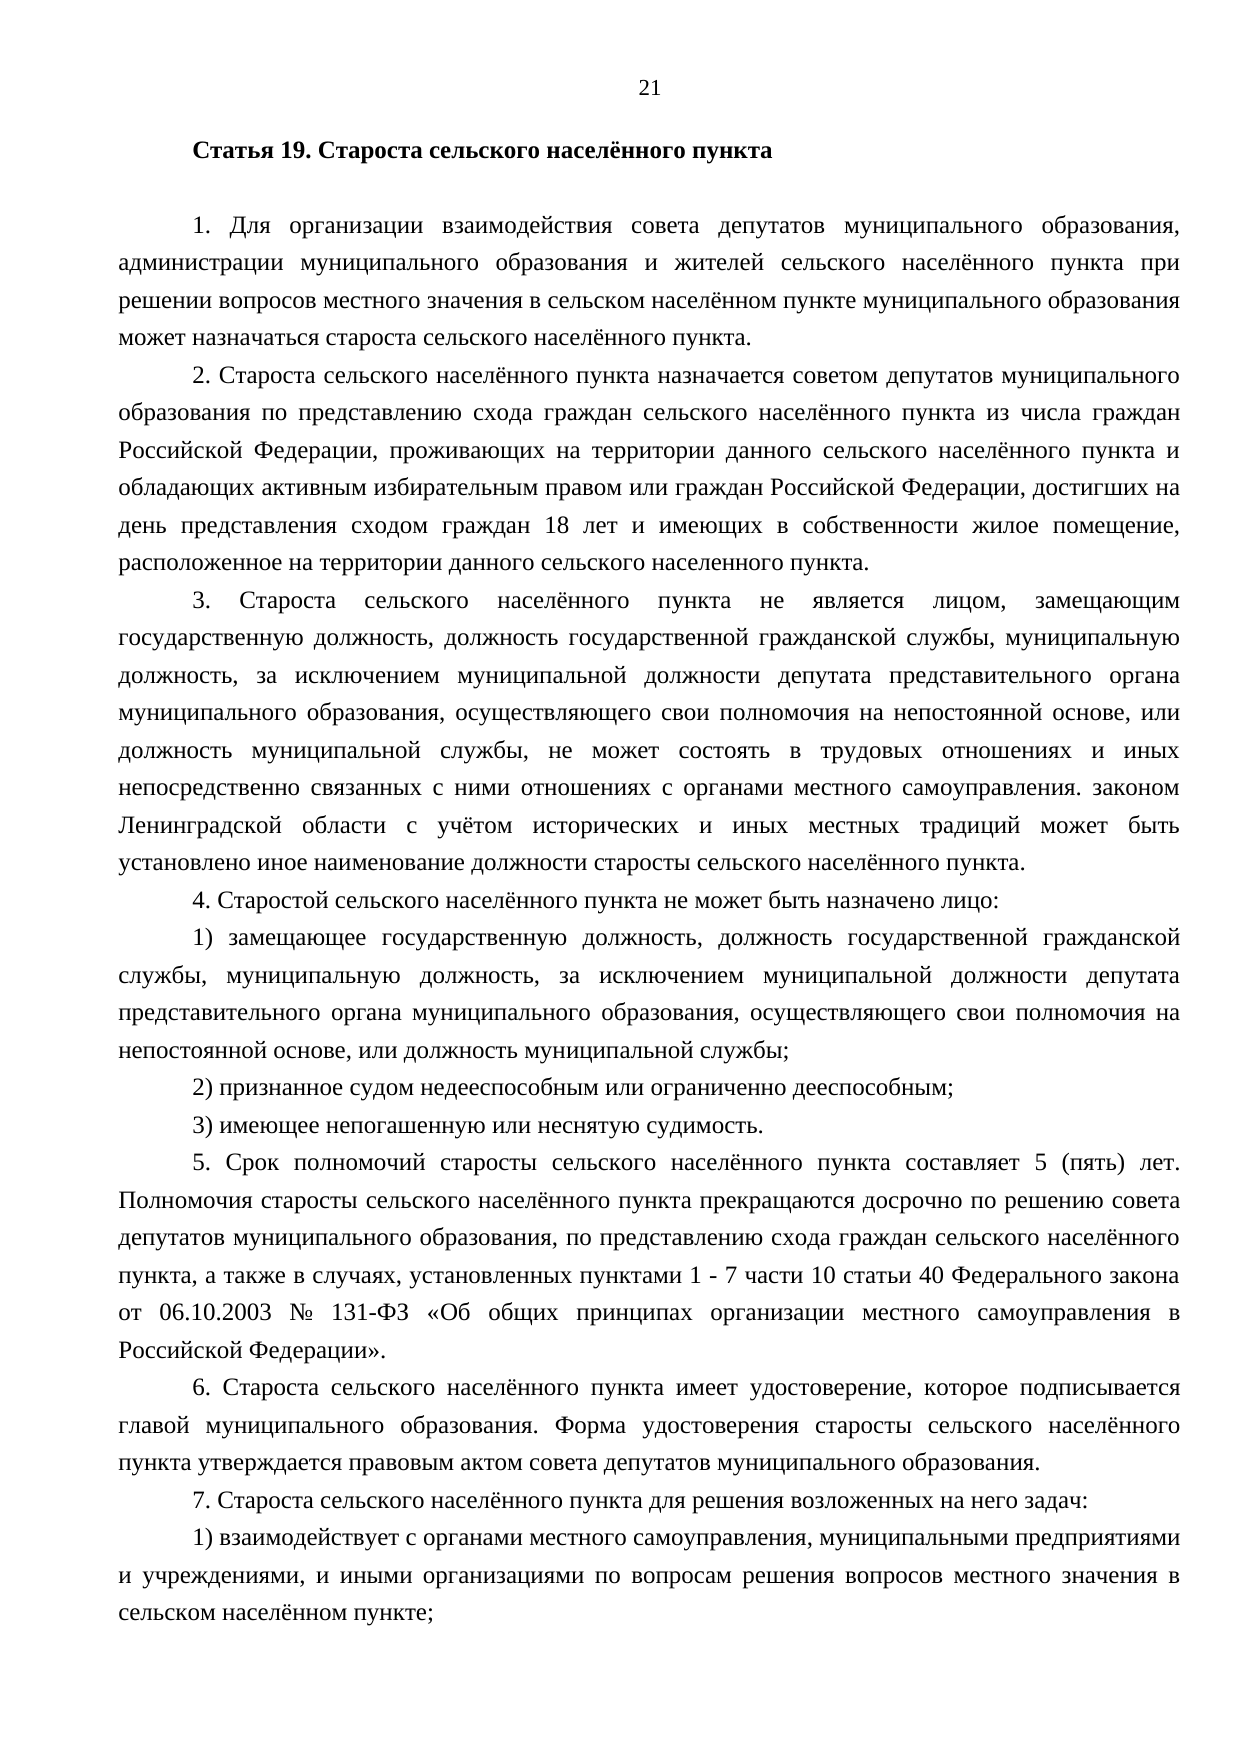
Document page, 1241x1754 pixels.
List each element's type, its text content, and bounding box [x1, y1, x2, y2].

text 7. Староста сельского населённого пункта для решения возложенных на него задач: [118, 1478, 1181, 1516]
text 1) замещающее государственную должность, должность государственной гражданской службы, муниципальную должность, за исключением муниципальной должности депутата представительного органа муниципального образования, осуществляющего свои полномочия на непостоянной основе, или должность муниципальной службы; [118, 916, 1181, 1066]
text 3) имеющее непогашенную или неснятую судимость. [118, 1103, 1181, 1141]
text 1. Для организации взаимодействия совета депутатов муниципального образования, администрации муниципального образования и жителей сельского населённого пункта при решении вопросов местного значения в сельском населённом пункте муниципального образования может назначаться староста сельского населённого пункта. [118, 203, 1181, 353]
text 1) взаимодействует с органами местного самоуправления, муниципальными предприятиями и учреждениями, и иными организациями по вопросам решения вопросов местного значения в сельском населённом пункте; [118, 1516, 1181, 1628]
text 4. Старостой сельского населённого пункта не может быть назначено лицо: [118, 878, 1181, 916]
text 2. Староста сельского населённого пункта назначается советом депутатов муниципального образования по представлению схода граждан сельского населённого пункта из числа граждан Российской Федерации, проживающих на территории данного сельского населённого пункта и обладающих активным избирательным правом или граждан Российской Федерации, достигших на день представления сходом граждан 18 лет и имеющих в собственности жилое помещение, расположенное на территории данного сельского населенного пункта. [118, 353, 1181, 578]
text 3. Староста сельского населённого пункта не является лицом, замещающим государственную должность, должность государственной гражданской службы, муниципальную должность, за исключением муниципальной должности депутата представительного органа муниципального образования, осуществляющего свои полномочия на непостоянной основе, или должность муниципальной службы, не может состоять в трудовых отношениях и иных непосредственно связанных с ними отношениях с органами местного самоуправления. законом Ленинградской области с учётом исторических и иных местных традиций может быть установлено иное наименование должности старосты сельского населённого пункта. [118, 578, 1181, 878]
text 5. Срок полномочий старосты сельского населённого пункта составляет 5 (пять) лет. Полномочия старосты сельского населённого пункта прекращаются досрочно по решению совета депутатов муниципального образования, по представлению схода граждан сельского населённого пункта, а также в случаях, установленных пунктами 1 - 7 части 10 статьи 40 Федерального закона от 06.10.2003 № 131-ФЗ «Об общих принципах организации местного самоуправления в Российской Федерации». [118, 1141, 1181, 1366]
text Статья 19. Староста сельского населённого пункта [118, 128, 1181, 166]
text 6. Староста сельского населённого пункта имеет удостоверение, которое подписывается главой муниципального образования. Форма удостоверения старосты сельского населённого пункта утверждается правовым актом совета депутатов муниципального образования. [118, 1366, 1181, 1478]
text 2) признанное судом недееспособным или ограниченно дееспособным; [118, 1066, 1181, 1103]
